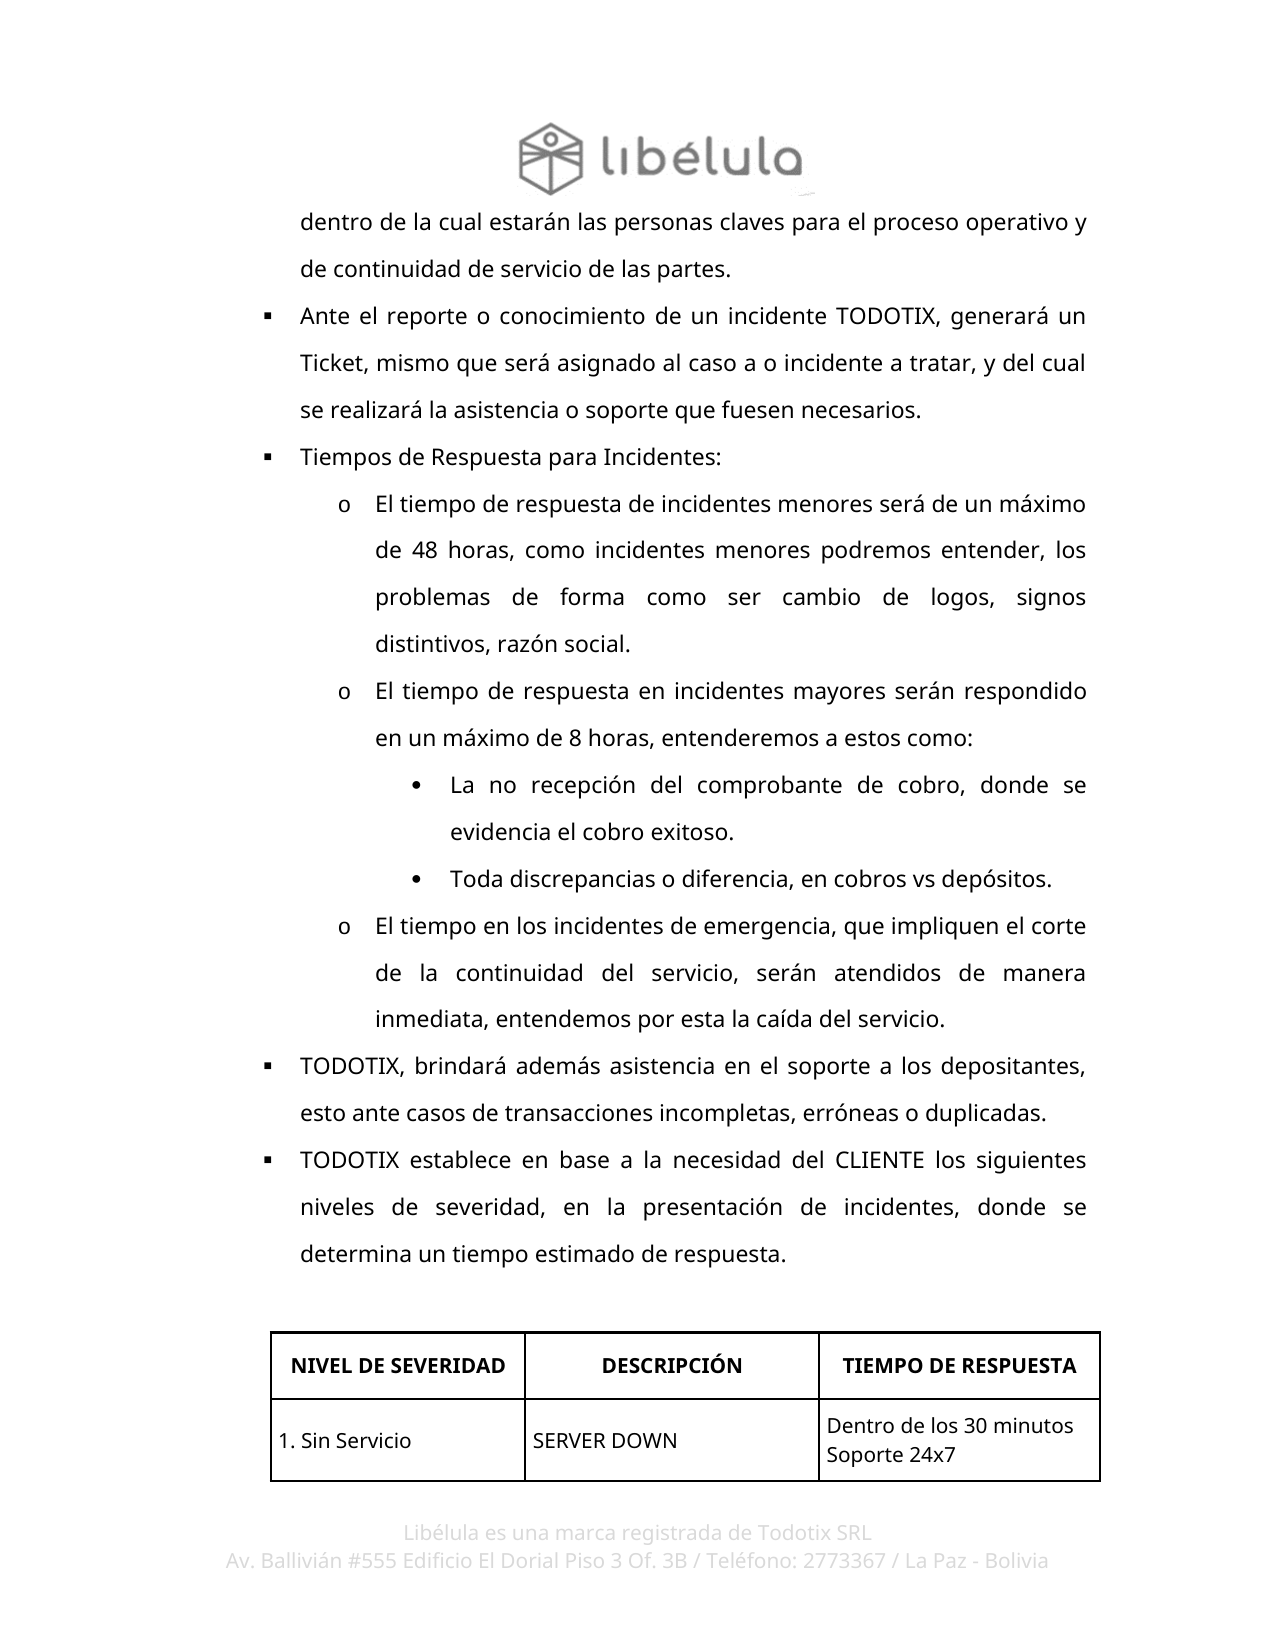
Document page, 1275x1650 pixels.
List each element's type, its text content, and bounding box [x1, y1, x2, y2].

list TODOTIX, brindará además asistencia en el soporte a los depositantes, esto ante casos de transacciones incompletas, erróneas o duplicadas. [262, 1050, 1087, 1128]
table_header TIEMPO DE RESPUESTA [820, 1334, 1099, 1398]
list Ante el reporte o conocimiento de un incidente TODOTIX, generará un Ticket, mismo que será asignado al caso a o incidente a tratar, y del cual se realizará la asistencia o soporte que fuesen necesarios. [262, 300, 1087, 425]
table_header NIVEL DE SEVERIDAD [272, 1334, 524, 1398]
picture [460, 74, 815, 196]
list Tiempos de Respuesta para Incidentes: [262, 441, 1087, 472]
table_header DESCRIPCIÓN [526, 1334, 818, 1398]
list La no recepción del comprobante de cobro, donde se evidencia el cobro exitoso. [412, 769, 1087, 847]
list El tiempo en los incidentes de emergencia, que impliquen el corte de la continuidad del servicio, serán atendidos de manera inmediata, entendemos por esta la caída del servicio. [337, 909, 1087, 1035]
table_cell SERVER DOWN [526, 1400, 818, 1480]
list El tiempo de respuesta de incidentes menores será de un máximo de 48 horas, como incidentes menores podremos entender, los problemas de forma como ser cambio de logos, signos distintivos, razón social. [337, 487, 1087, 659]
list TODOTIX establece en base a la necesidad del CLIENTE los siguientes niveles de severidad, en la presentación de incidentes, donde se determina un tiempo estimado de respuesta. [262, 1144, 1087, 1269]
table_cell Dentro de los 30 minutos Soporte 24x7 [820, 1400, 1099, 1480]
list El tiempo de respuesta en incidentes mayores serán respondido en un máximo de 8 horas, entenderemos a estos como: [337, 675, 1087, 753]
table_cell 1. Sin Servicio [272, 1400, 524, 1480]
list Toda discrepancias o diferencia, en cobros vs depósitos. [412, 863, 1087, 894]
